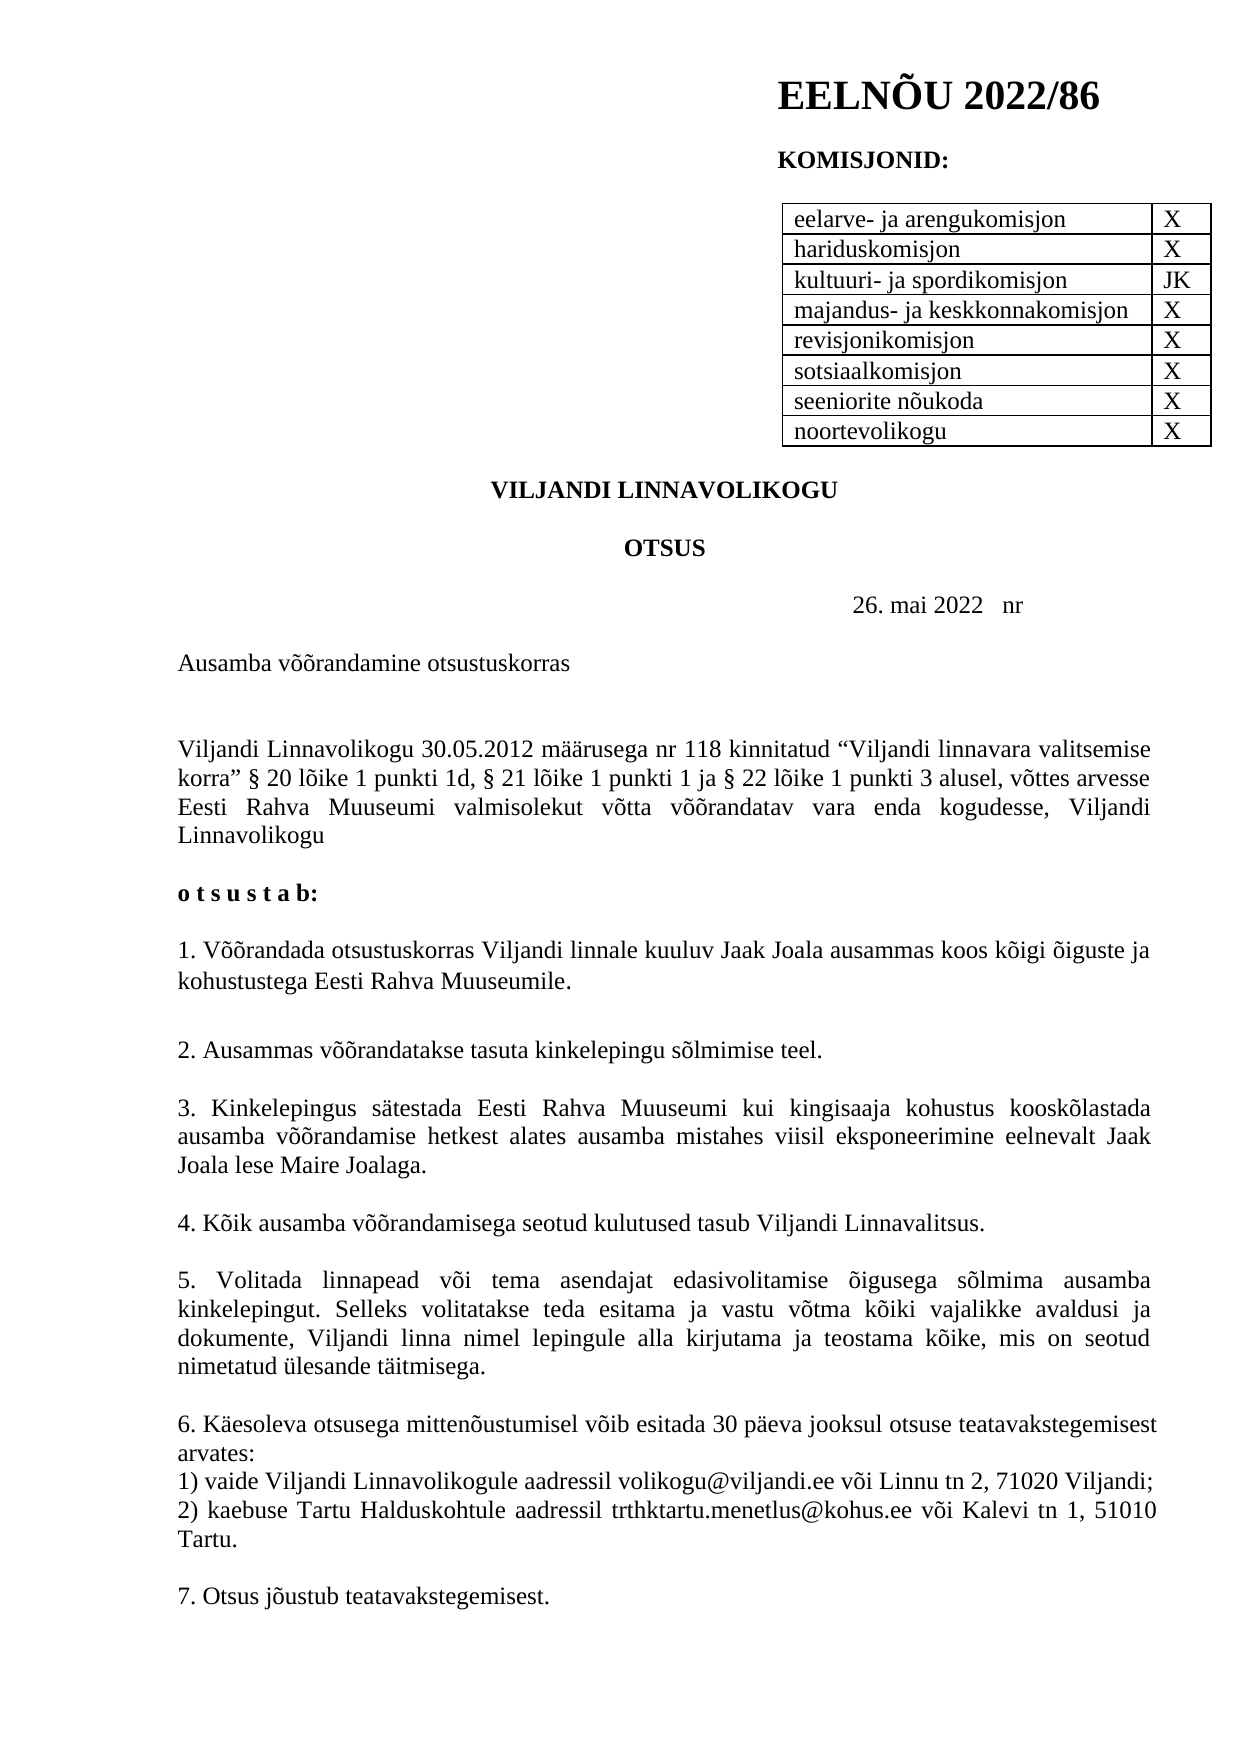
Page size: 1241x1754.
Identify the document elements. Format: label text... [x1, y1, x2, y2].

table_cell JK [1153, 265, 1210, 293]
table_cell noortevolikogu [783, 416, 1151, 445]
text 7. Otsus jõustub teatavakstegemisest. [177, 1581, 1152, 1610]
table_cell X [1153, 356, 1210, 384]
table_header X [1153, 204, 1210, 233]
text EELNÕU 2022/86 [177, 71, 1152, 119]
subtitle 26. mai 2022 nr [777, 590, 1152, 619]
table_cell X [1153, 326, 1210, 354]
table_cell X [1153, 295, 1210, 324]
text 2) kaebuse Tartu Halduskohtule aadressil trthktartu.menetlus@kohus.ee või Kalevi tn 1, 51010 Tartu. [177, 1495, 1158, 1553]
subtitle OTSUS [177, 533, 1152, 562]
table_cell majandus- ja keskkonnakomisjon [783, 295, 1151, 324]
table_cell hariduskomisjon [783, 235, 1151, 263]
table_cell X [1153, 235, 1210, 263]
text Viljandi Linnavolikogu 30.05.2012 määrusega nr 118 kinnitatud “Viljandi linnavara valitsemise korra” § 20 lõike 1 punkti 1d, § 21 lõike 1 punkti 1 ja § 22 lõike 1 punkti 3 alusel, võttes arvesse Eesti Rahva Muuseumi valmisolekut võtta võõrandatav vara enda kogudesse, Viljandi Linnavolikogu [177, 734, 1152, 849]
text 6. Käesoleva otsusega mittenõustumisel võib esitada 30 päeva jooksul otsuse teatavakstegemisest arvates: [177, 1409, 1158, 1466]
text 1. Võõrandada otsustuskorras Viljandi linnale kuuluv Jaak Joala ausammas koos kõigi õiguste ja kohustustega Eesti Rahva Muuseumile. [177, 935, 1152, 997]
text 4. Kõik ausamba võõrandamisega seotud kulutused tasub Viljandi Linnavalitsus. [177, 1208, 1152, 1236]
text 1) vaide Viljandi Linnavolikogule aadressil volikogu@viljandi.ee või Linnu tn 2, 71020 Viljandi; [177, 1466, 1158, 1495]
text VILJANDI LINNAVOLIKOGU [177, 475, 1152, 504]
text 5. Volitada linnapead või tema asendajat edasivolitamise õigusega sõlmima ausamba kinkelepingut. Selleks volitatakse teda esitama ja vastu võtma kõiki vajalikke avaldusi ja dokumente, Viljandi linna nimel lepingule alla kirjutama ja teostama kõike, mis on seotud nimetatud ülesande täitmisega. [177, 1265, 1152, 1380]
text KOMISJONID: [177, 145, 1152, 174]
table_cell X [1153, 416, 1210, 445]
text o t s u s t a b: [177, 878, 1152, 907]
table_header eelarve- ja arengukomisjon [783, 204, 1151, 233]
text Ausamba võõrandamine otsustuskorras [177, 648, 1152, 677]
table_cell seeniorite nõukoda [783, 386, 1151, 415]
table_cell X [1153, 386, 1210, 415]
table_cell sotsiaalkomisjon [783, 356, 1151, 384]
text 3. Kinkelepingus sätestada Eesti Rahva Muuseumi kui kingisaaja kohustus kooskõlastada ausamba võõrandamise hetkest alates ausamba mistahes viisil eksponeerimine eelnevalt Jaak Joala lese Maire Joalaga. [177, 1093, 1152, 1179]
table_cell kultuuri- ja spordikomisjon [783, 265, 1151, 293]
table_cell revisjonikomisjon [783, 326, 1151, 354]
text 2. Ausammas võõrandatakse tasuta kinkelepingu sõlmimise teel. [177, 1035, 1152, 1064]
